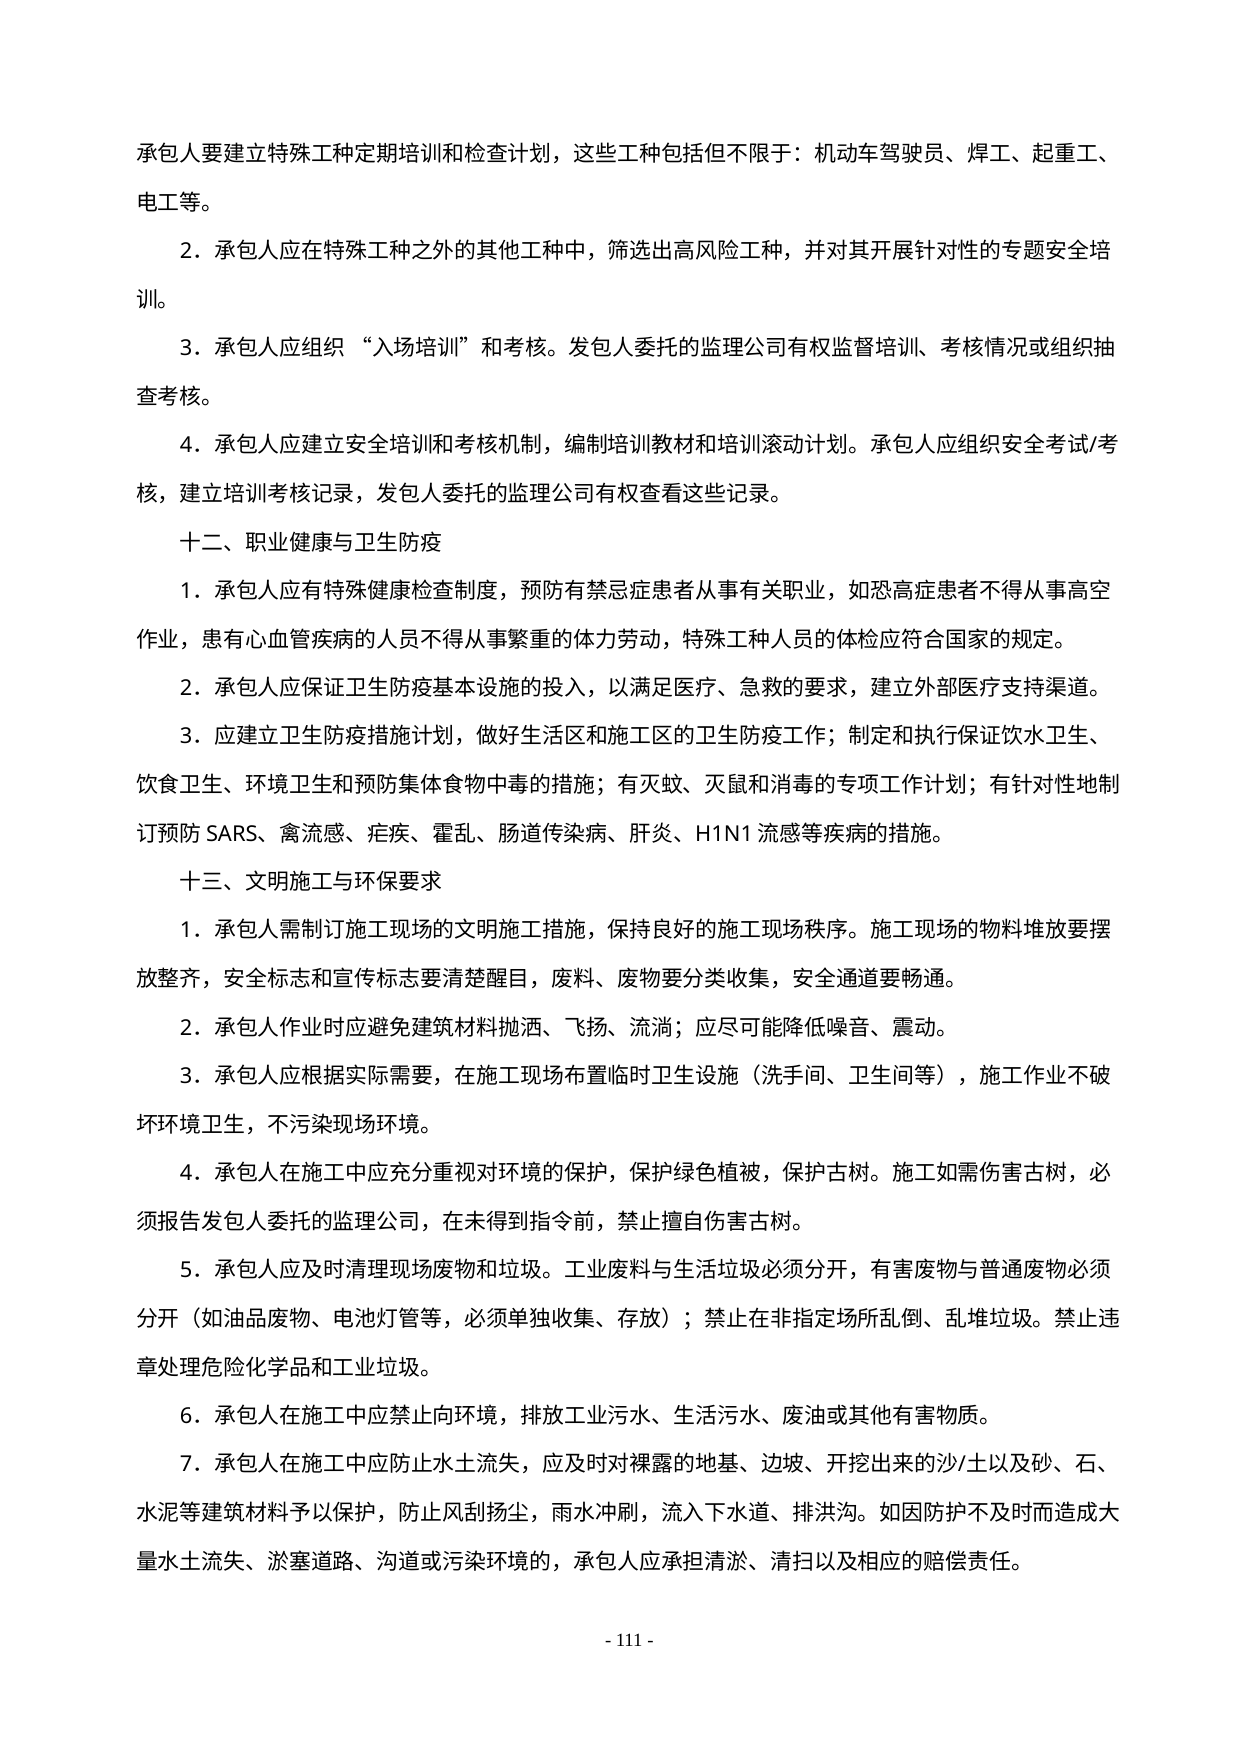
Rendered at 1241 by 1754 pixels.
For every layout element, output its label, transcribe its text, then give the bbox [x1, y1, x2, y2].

text 1．承包人需制订施工现场的文明施工措施，保持良好的施工现场秩序。施工现场的物料堆放要摆放整齐，安全标志和宣传标志要清楚醒目，废料、废物要分类收集，安全通道要畅通。 [136, 912, 1122, 993]
text 4．承包人应建立安全培训和考核机制，编制培训教材和培训滚动计划。承包人应组织安全考试/考核，建立培训考核记录，发包人委托的监理公司有权查看这些记录。 [136, 427, 1122, 508]
text 5．承包人应及时清理现场废物和垃圾。工业废料与生活垃圾必须分开，有害废物与普通废物必须分开（如油品废物、电池灯管等，必须单独收集、存放）；禁止在非指定场所乱倒、乱堆垃圾。禁止违章处理危险化学品和工业垃圾。 [136, 1252, 1122, 1382]
text 1．承包人所有特殊工种人员必须持证上岗，发包人和发包人委托的监理公司有权对其进行抽查。承包人要建立特殊工种定期培训和检查计划，这些工种包括但不限于：机动车驾驶员、焊工、起重工、电工等。 [136, 136, 1122, 217]
text 2．承包人应在特殊工种之外的其他工种中，筛选出高风险工种，并对其开展针对性的专题安全培训。 [136, 233, 1122, 314]
text 2．承包人应保证卫生防疫基本设施的投入，以满足医疗、急救的要求，建立外部医疗支持渠道。 [136, 669, 1122, 702]
text 2．承包人作业时应避免建筑材料抛洒、飞扬、流淌；应尽可能降低噪音、震动。 [136, 1009, 1122, 1042]
text 7．承包人在施工中应防止水土流失，应及时对裸露的地基、边坡、开挖出来的沙/土以及砂、石、水泥等建筑材料予以保护，防止风刮扬尘，雨水冲刷，流入下水道、排洪沟。如因防护不及时而造成大量水土流失、淤塞道路、沟道或污染环境的，承包人应承担清淤、清扫以及相应的赔偿责任。 [136, 1446, 1122, 1576]
text 十二、职业健康与卫生防疫 [136, 524, 1122, 557]
text 3．承包人应组织 “入场培训”和考核。发包人委托的监理公司有权监督培训、考核情况或组织抽查考核。 [136, 330, 1122, 411]
text 3．承包人应根据实际需要，在施工现场布置临时卫生设施（洗手间、卫生间等），施工作业不破坏环境卫生，不污染现场环境。 [136, 1057, 1122, 1139]
text 6．承包人在施工中应禁止向环境，排放工业污水、生活污水、废油或其他有害物质。 [136, 1397, 1122, 1430]
text 4．承包人在施工中应充分重视对环境的保护，保护绿色植被，保护古树。施工如需伤害古树，必须报告发包人委托的监理公司，在未得到指令前，禁止擅自伤害古树。 [136, 1154, 1122, 1236]
text 1．承包人应有特殊健康检查制度，预防有禁忌症患者从事有关职业，如恐高症患者不得从事高空作业，患有心血管疾病的人员不得从事繁重的体力劳动，特殊工种人员的体检应符合国家的规定。 [136, 572, 1122, 654]
text 十三、文明施工与环保要求 [136, 864, 1122, 896]
text 3．应建立卫生防疫措施计划，做好生活区和施工区的卫生防疫工作；制定和执行保证饮水卫生、饮食卫生、环境卫生和预防集体食物中毒的措施；有灭蚊、灭鼠和消毒的专项工作计划；有针对性地制订预防SARS、禽流感、疟疾、霍乱、肠道传染病、肝炎、H1N1流感等疾病的措施。 [136, 718, 1122, 848]
